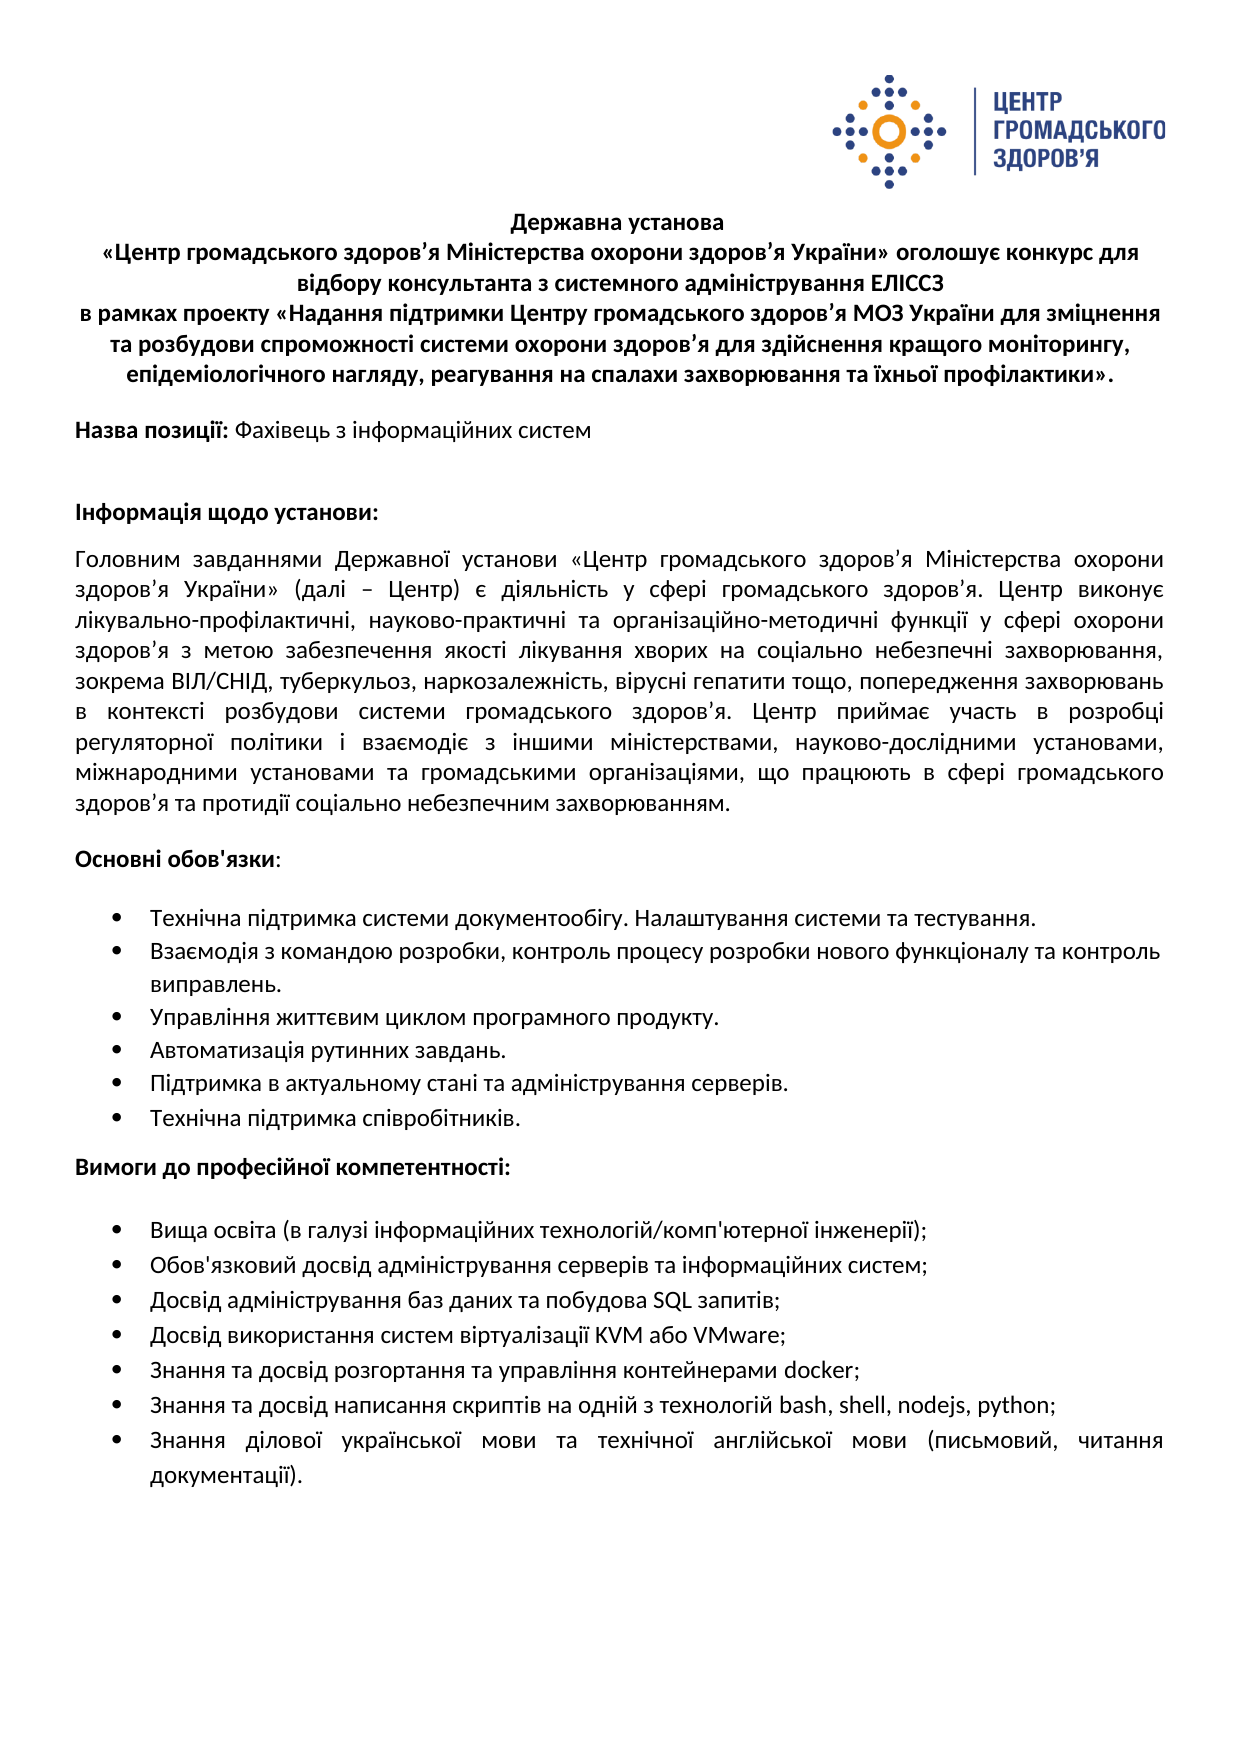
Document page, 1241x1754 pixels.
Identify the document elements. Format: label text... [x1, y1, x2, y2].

list Технічна підтримка співробітників. [112, 1102, 1165, 1132]
list Досвід використання систем віртуалізації KVM або VMware; [112, 1319, 1165, 1349]
text Головним завданнями Державної установи «Центр громадського здоров’я Міністерства охорони здоров’я України» (далі – Центр) є діяльність у сфері громадського здоров’я. Центр виконує лікувально-профілактичні, науково-практичні та організаційно-методичні функції у сфері охорони здоров’я з метою забезпечення якості лікування хворих на соціально небезпечні захворювання, зокрема ВІЛ/СНІД, туберкульоз, наркозалежність, вірусні гепатити тощо, попередження захворювань в контексті розбудови системи громадського здоров’я. Центр приймає участь в розробці регуляторної політики і взаємодіє з іншими міністерствами, науково-дослідними установами, міжнародними установами та громадськими організаціями, що працюють в сфері громадського здоров’я та протидії соціально небезпечним захворюванням. [75, 543, 1165, 817]
list Обов'язковий досвід адміністрування серверів та інформаційних систем; [112, 1249, 1165, 1279]
list Управління життєвим циклом програмного продукту. [112, 1001, 1165, 1031]
text Назва позиції: Фахівець з інформаційних систем [75, 414, 1165, 445]
list Вища освіта (в галузі інформаційних технологій/комп'ютерної інженерії); [112, 1214, 1165, 1244]
list Підтримка в актуальному стані та адміністрування серверів. [112, 1067, 1165, 1097]
list Знання ділової української мови та технічної англійської мови (письмовий, читання документації). [112, 1424, 1165, 1489]
list Взаємодія з командою розробки, контроль процесу розробки нового функціоналу та контроль виправлень. [112, 935, 1165, 998]
list Досвід адміністрування баз даних та побудова SQL запитів; [112, 1284, 1165, 1314]
list Знання та досвід розгортання та управління контейнерами docker; [112, 1354, 1165, 1384]
text Інформація щодо установи: [75, 496, 1165, 526]
picture [832, 75, 1166, 189]
list Технічна підтримка системи документообігу. Налаштування системи та тестування. [112, 902, 1165, 933]
list Автоматизація рутинних завдань. [112, 1034, 1165, 1064]
text Основні обов'язки: [75, 843, 1165, 873]
text Вимоги до професійної компетентності: [75, 1151, 1165, 1182]
text Державна установа «Центр громадського здоров’я Міністерства охорони здоров’я України» оголошує конкурс для відбору консультанта з системного адміністрування ЕЛІССЗ [75, 206, 1165, 297]
list Знання та досвід написання скриптів на одній з технологій bash, shell, nodejs, python; [112, 1389, 1165, 1419]
text в рамках проекту «Надання підтримки Центру громадського здоров’я МОЗ України для зміцнення та розбудови спроможності системи охорони здоров’я для здійснення кращого моніторингу, епідеміологічного нагляду, реагування на спалахи захворювання та їхньої профілактики». [75, 297, 1165, 389]
